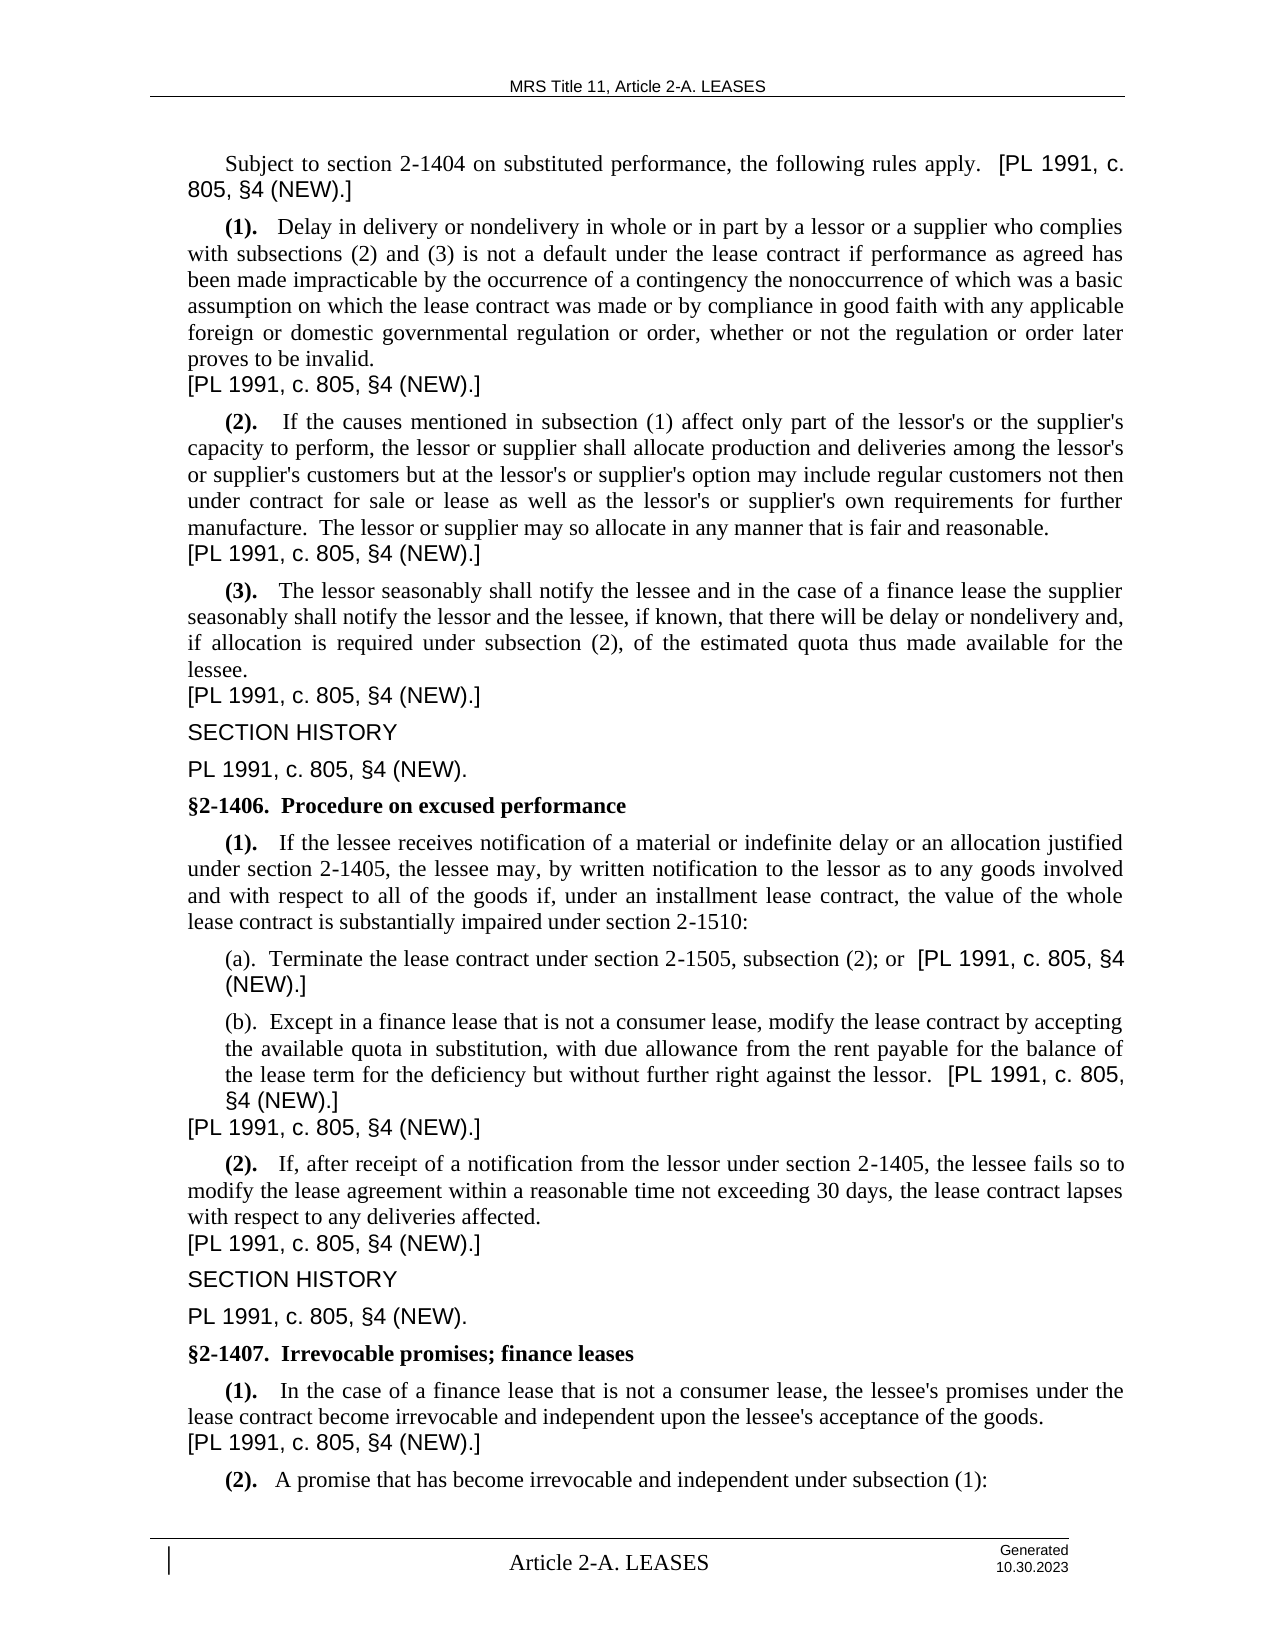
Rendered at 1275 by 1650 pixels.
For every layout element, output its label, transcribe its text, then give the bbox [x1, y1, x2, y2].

text (a). Terminate the lease contract under section 2‑1505, subsection (2); or [PL 1991, c. 805, §4 (NEW).] [225, 945, 1125, 998]
text [PL 1991, c. 805, §4 (NEW).] [187, 540, 1125, 566]
text [PL 1991, c. 805, §4 (NEW).] [187, 682, 1125, 708]
text §2-1406. Procedure on excused performance [187, 792, 1125, 819]
text [PL 1991, c. 805, §4 (NEW).] [187, 1229, 1125, 1256]
text Subject to section 2‑1404 on substituted performance, the following rules apply. [PL 1991, c. 805, §4 (NEW).] [187, 150, 1125, 203]
text SECTION HISTORY [187, 719, 1125, 745]
text (3). The lessor seasonably shall notify the lessee and in the case of a finance lease the supplier seasonably shall notify the lessor and the lessee, if known, that there will be delay or nondelivery and, if allocation is required under subsection (2), of the estimated quota thus made available for the lessee. [187, 577, 1125, 682]
text (2). If the causes mentioned in subsection (1) affect only part of the lessor's or the supplier's capacity to perform, the lessor or supplier shall allocate production and deliveries among the lessor's or supplier's customers but at the lessor's or supplier's option may include regular customers not then under contract for sale or lease as well as the lessor's or supplier's own requirements for further manufacture. The lessor or supplier may so allocate in any manner that is fair and reasonable. [187, 408, 1125, 540]
text [PL 1991, c. 805, §4 (NEW).] [187, 1429, 1125, 1456]
text §2-1407. Irrevocable promises; finance leases [187, 1340, 1125, 1366]
text PL 1991, c. 805, §4 (NEW). [187, 756, 1125, 782]
text (1). If the lessee receives notification of a material or indefinite delay or an allocation justified under section 2‑1405, the lessee may, by written notification to the lessor as to any goods involved and with respect to all of the goods if, under an installment lease contract, the value of the whole lease contract is substantially impaired under section 2‑1510: [187, 829, 1125, 934]
text SECTION HISTORY [187, 1266, 1125, 1293]
text (1). Delay in delivery or nondelivery in whole or in part by a lessor or a supplier who complies with subsections (2) and (3) is not a default under the lease contract if performance as agreed has been made impracticable by the occurrence of a contingency the nonoccurrence of which was a basic assumption on which the lease contract was made or by compliance in good faith with any applicable foreign or domestic governmental regulation or order, whether or not the regulation or order later proves to be invalid. [187, 213, 1125, 371]
text [PL 1991, c. 805, §4 (NEW).] [187, 371, 1125, 398]
text (1). In the case of a finance lease that is not a consumer lease, the lessee's promises under the lease contract become irrevocable and independent upon the lessee's acceptance of the goods. [187, 1377, 1125, 1429]
text (2). If, after receipt of a notification from the lessor under section 2‑1405, the lessee fails so to modify the lease agreement within a reasonable time not exceeding 30 days, the lease contract lapses with respect to any deliveries affected. [187, 1151, 1125, 1229]
text (b). Except in a finance lease that is not a consumer lease, modify the lease contract by accepting the available quota in substitution, with due allowance from the rent payable for the balance of the lease term for the deficiency but without further right against the lessor. [PL 1991, c. 805, §4 (NEW).] [225, 1008, 1125, 1114]
text PL 1991, c. 805, §4 (NEW). [187, 1303, 1125, 1329]
text [PL 1991, c. 805, §4 (NEW).] [187, 1114, 1125, 1140]
text (2). A promise that has become irrevocable and independent under subsection (1): [187, 1466, 1125, 1492]
